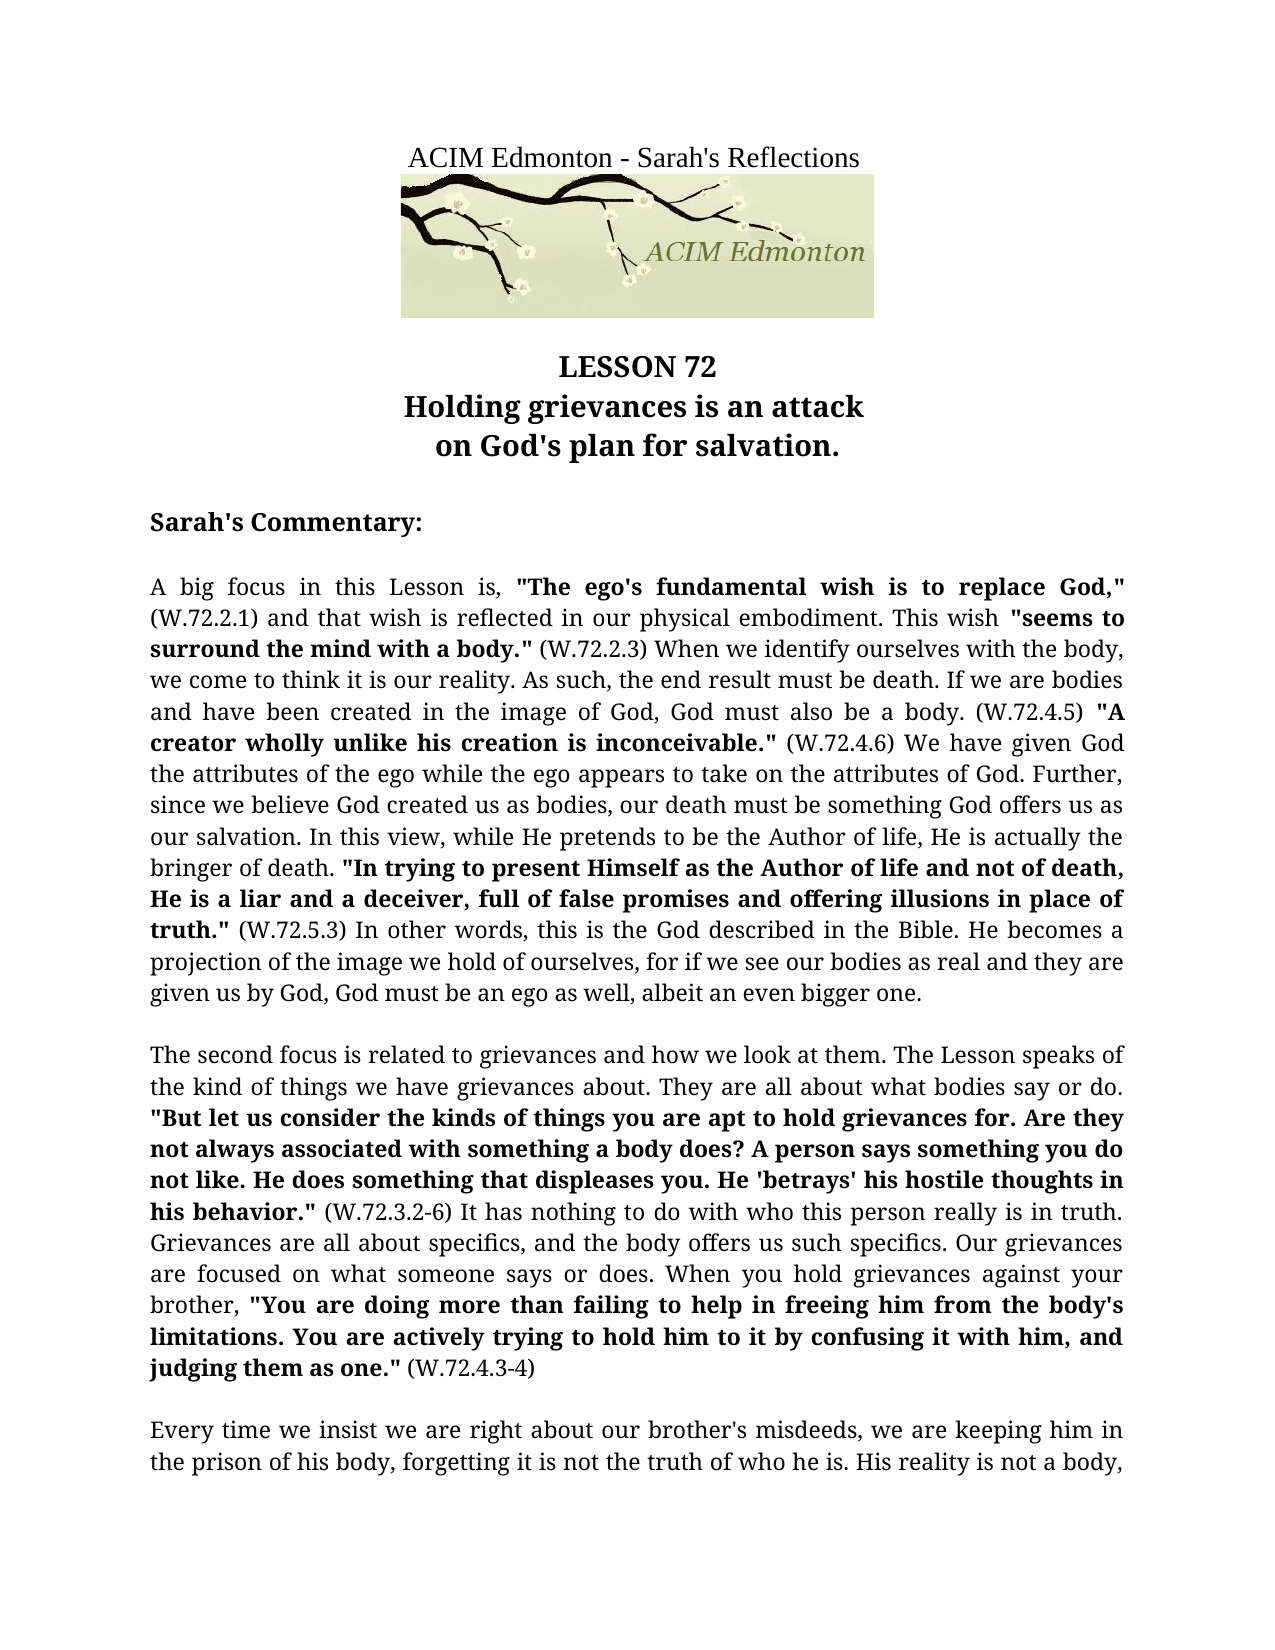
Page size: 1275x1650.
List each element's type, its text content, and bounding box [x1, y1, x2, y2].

picture [400, 174, 875, 318]
text ACIM Edmonton - Sarah's Reflections [150, 141, 1125, 174]
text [150, 1414, 1125, 1477]
text LESSON 72 Holding grievances is an attack on God's plan for salvation. [150, 346, 1125, 465]
text The second focus is related to grievances and how we look at them. The Lesson speaks of the kind of things we have grievances about. They are all about what bodies say or do. "But let us consider the kinds of things you are apt to hold grievances for. Are they not always associated with something a body does? A person says something you do not like. He does something that displeases you. He 'betrays' his hostile thoughts in his behavior." (W.72.3.2-6) It has nothing to do with who this person really is in truth. Grievances are all about specifics, and the body offers us such specifics. Our grievances are focused on what someone says or does. When you hold grievances against your brother, "You are doing more than failing to help in freeing him from the body's limitations. You are actively trying to hold him to it by confusing it with him, and judging them as one." (W.72.4.3-4) [150, 1039, 1125, 1383]
text Sarah's Commentary: [150, 505, 1125, 539]
text A big focus in this Lesson is, "The ego's fundamental wish is to replace God," (W.72.2.1) and that wish is reflected in our physical embodiment. This wish "seems to surround the mind with a body." (W.72.2.3) When we identify ourselves with the body, we come to think it is our reality. As such, the end result must be death. If we are bodies and have been created in the image of God, God must also be a body. (W.72.4.5) "A creator wholly unlike his creation is inconceivable." (W.72.4.6) We have given God the attributes of the ego while the ego appears to take on the attributes of God. Further, since we believe God created us as bodies, our death must be something God offers us as our salvation. In this view, while He pretends to be the Author of life, He is actually the bringer of death. "In trying to present Himself as the Author of life and not of death, He is a liar and a deceiver, full of false promises and offering illusions in place of truth." (W.72.5.3) In other words, this is the God described in the Bible. He becomes a projection of the image we hold of ourselves, for if we see our bodies as real and they are given us by God, God must be an ego as well, albeit an even bigger one. [150, 570, 1125, 1008]
